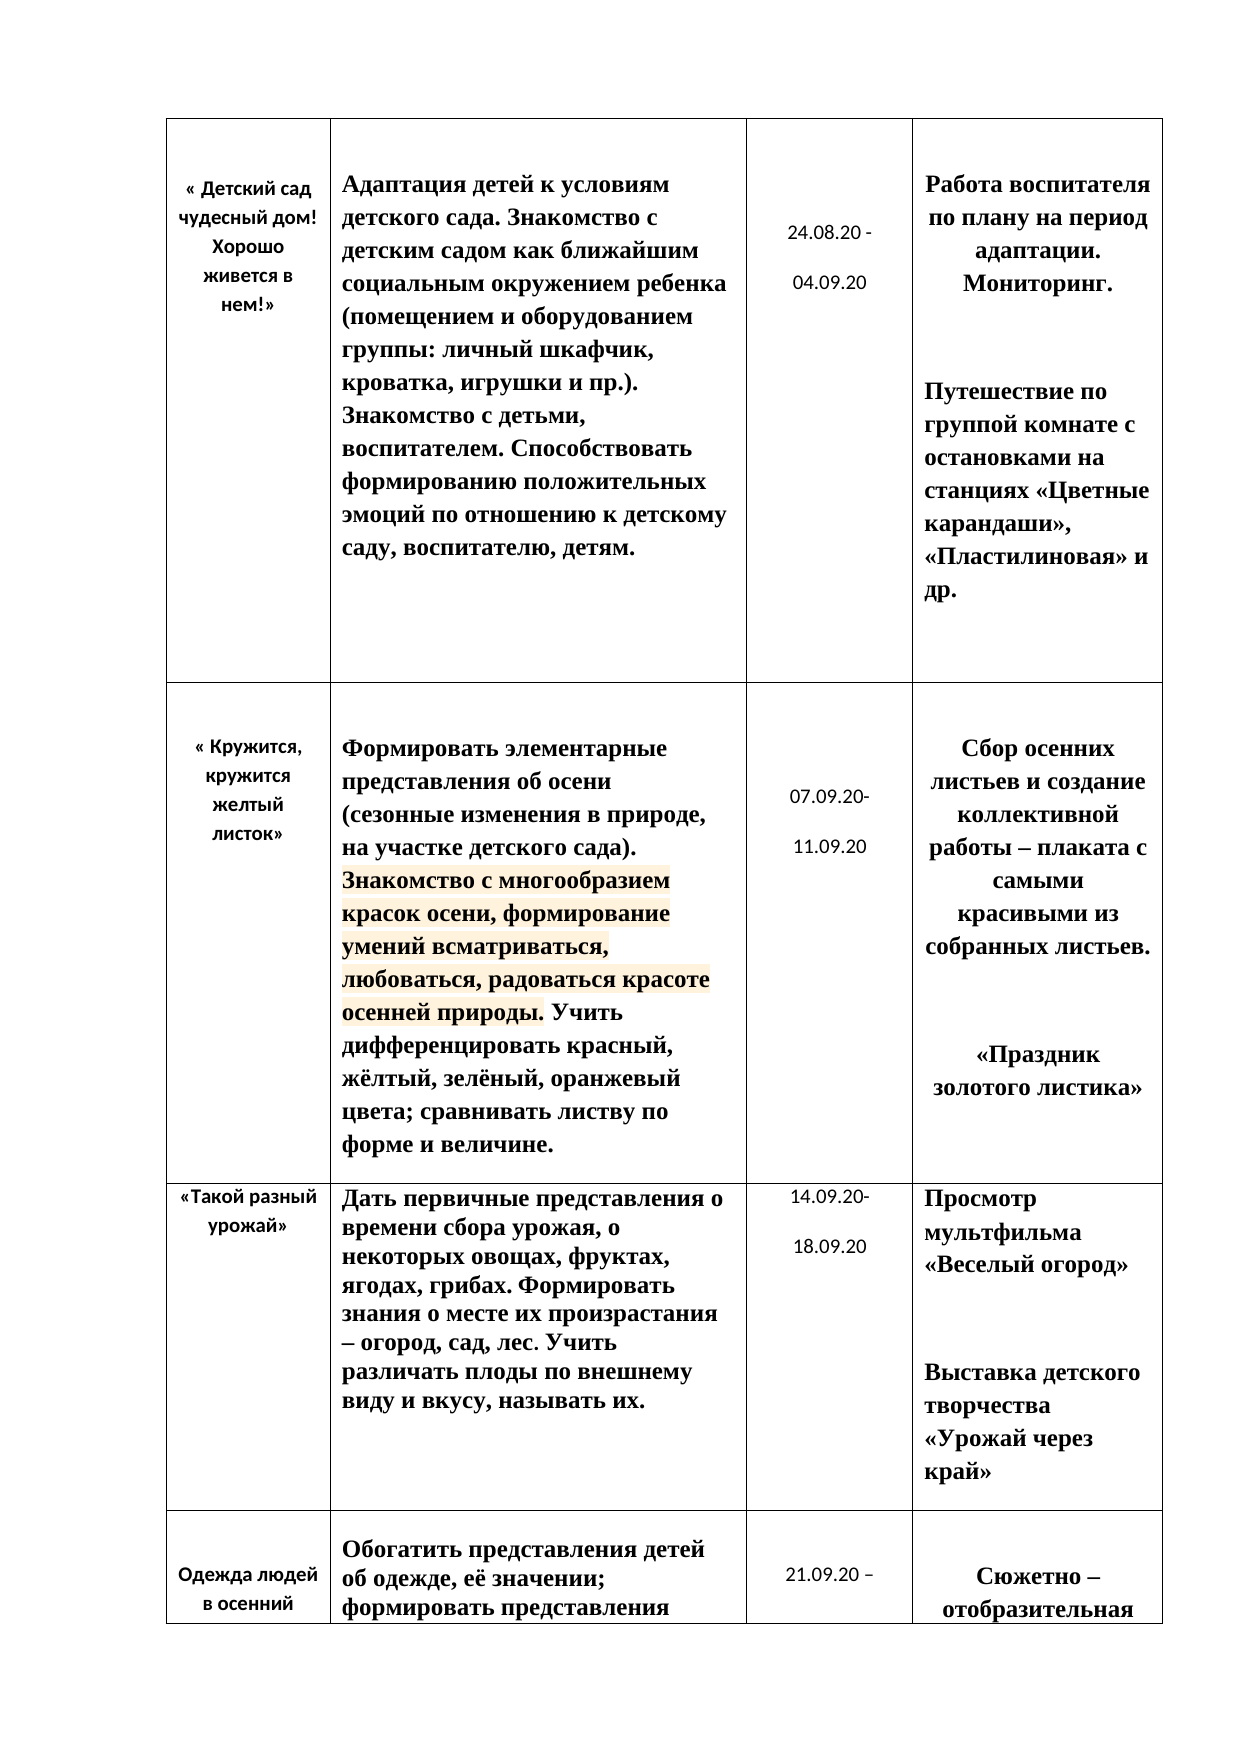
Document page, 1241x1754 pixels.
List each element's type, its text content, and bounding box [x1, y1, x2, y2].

table_cell 24.08.20 - 04.09.20 [747, 119, 912, 682]
table_cell 21.09.20 – 25.09.20 [747, 1511, 912, 1623]
table_cell Работа воспитателя по плану на период адаптации. Мониторинг. Путешествие по группой комнате с остановками на станциях «Цветные карандаши», «Пластилиновая» и др. [913, 119, 1162, 682]
table_cell « Детский сад чудесный дом! Хорошо живется в нем!» [167, 119, 330, 682]
table_cell «Такой разный урожай» [167, 1184, 330, 1510]
table_cell 14.09.20- 18.09.20 [747, 1184, 912, 1510]
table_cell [331, 1511, 746, 1623]
table_cell Дать первичные представления о времени сбора урожая, о некоторых овощах, фруктах, ягодах, грибах. Формировать знания о месте их произрастания – огород, сад, лес. Учить различать плоды по внешнему виду и вкусу, называть их. [331, 1184, 746, 1510]
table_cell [913, 1511, 1162, 1623]
table_cell 07.09.20- 11.09.20 [747, 683, 912, 1182]
table_cell Сбор осенних листьев и создание коллективной работы – плаката с самыми красивыми из собранных листьев. «Праздник золотого листика» [913, 683, 1162, 1182]
table_cell Формировать элементарные представления об осени (сезонные изменения в природе, на участке детского сада). Знакомство с многообразием красок осени, формирование умений всматриваться, любоваться, радоваться красоте осенней природы. Учить дифференцировать красный, жёлтый, зелёный, оранжевый цвета; сравнивать листву по форме и величине. [331, 683, 746, 1182]
table_cell Адаптация детей к условиям детского сада. Знакомство с детским садом как ближайшим социальным окружением ребенка (помещением и оборудованием группы: личный шкафчик, кроватка, игрушки и пр.). Знакомство с детьми, воспитателем. Способствовать формированию положительных эмоций по отношению к детскому саду, воспитателю, детям. [331, 119, 746, 682]
table_cell Просмотр мультфильма «Веселый огород» Выставка детского творчества «Урожай через край» [913, 1184, 1162, 1510]
table_cell « Кружится, кружится желтый листок» [167, 683, 330, 1182]
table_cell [167, 1511, 330, 1623]
